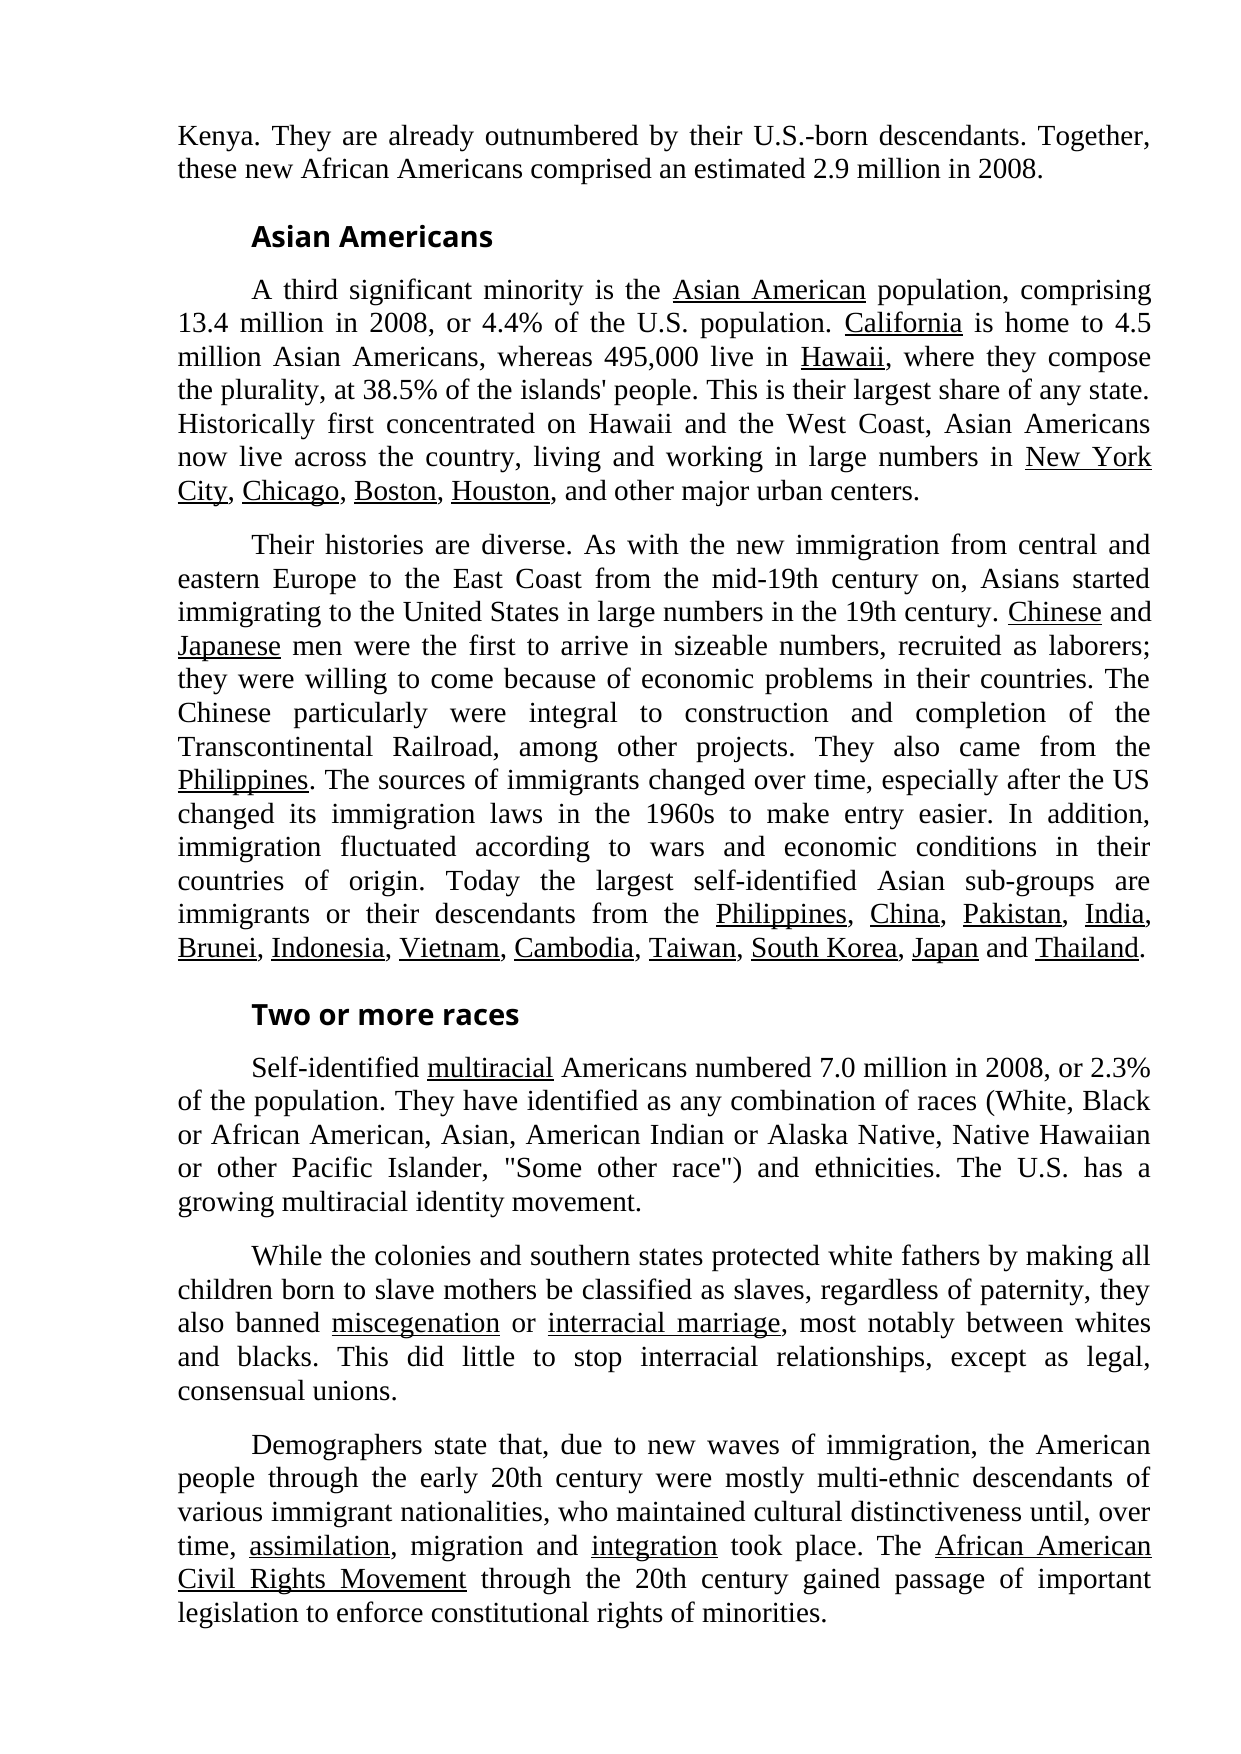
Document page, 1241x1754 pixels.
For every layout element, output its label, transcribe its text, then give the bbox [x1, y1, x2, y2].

text While the colonies and southern states protected white fathers by making all children born to slave mothers be classified as slaves, regardless of paternity, they also banned miscegenation or interracial marriage, most notably between whites and blacks. This did little to stop interracial relationships, except as legal, consensual unions. [177, 1238, 1152, 1406]
text A third significant minority is the Asian American population, comprising 13.4 million in 2008, or 4.4% of the U.S. population. California is home to 4.5 million Asian Americans, whereas 495,000 live in Hawaii, where they compose the plurality, at 38.5% of the islands' people. This is their largest share of any state. Historically first concentrated on Hawaii and the West Coast, Asian Americans now live across the country, living and working in large numbers in New York City, Chicago, Boston, Houston, and other major urban centers. [177, 272, 1152, 507]
text Their histories are diverse. As with the new immigration from central and eastern Europe to the East Coast from the mid-19th century on, Asians started immigrating to the United States in large numbers in the 19th century. Chinese and Japanese men were the first to arrive in sizeable numbers, recruited as laborers; they were willing to come because of economic problems in their countries. The Chinese particularly were integral to construction and completion of the Transcontinental Railroad, among other projects. They also came from the Philippines. The sources of immigrants changed over time, especially after the US changed its immigration laws in the 1960s to make entry easier. In addition, immigration fluctuated according to wars and economic conditions in their countries of origin. Today the largest self-identified Asian sub-groups are immigrants or their descendants from the Philippines, China, Pakistan, India, Brunei, Indonesia, Vietnam, Cambodia, Taiwan, South Korea, Japan and Thailand. [177, 527, 1152, 963]
text Demographers state that, due to new waves of immigration, the American people through the early 20th century were mostly multi-ethnic descendants of various immigrant nationalities, who maintained cultural distinctiveness until, over time, assimilation, migration and integration took place. The African American Civil Rights Movement through the 20th century gained passage of important legislation to enforce constitutional rights of minorities. [177, 1427, 1152, 1628]
subtitle Asian Americans [177, 216, 1152, 256]
subtitle Two or more races [177, 995, 1152, 1034]
text Self-identified multiracial Americans numbered 7.0 million in 2008, or 2.3% of the population. They have identified as any combination of races (White, Black or African American, Asian, American Indian or Alaska Native, Native Hawaiian or other Pacific Islander, "Some other race") and ethnicities. The U.S. has a growing multiracial identity movement. [177, 1050, 1152, 1218]
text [177, 118, 1152, 185]
